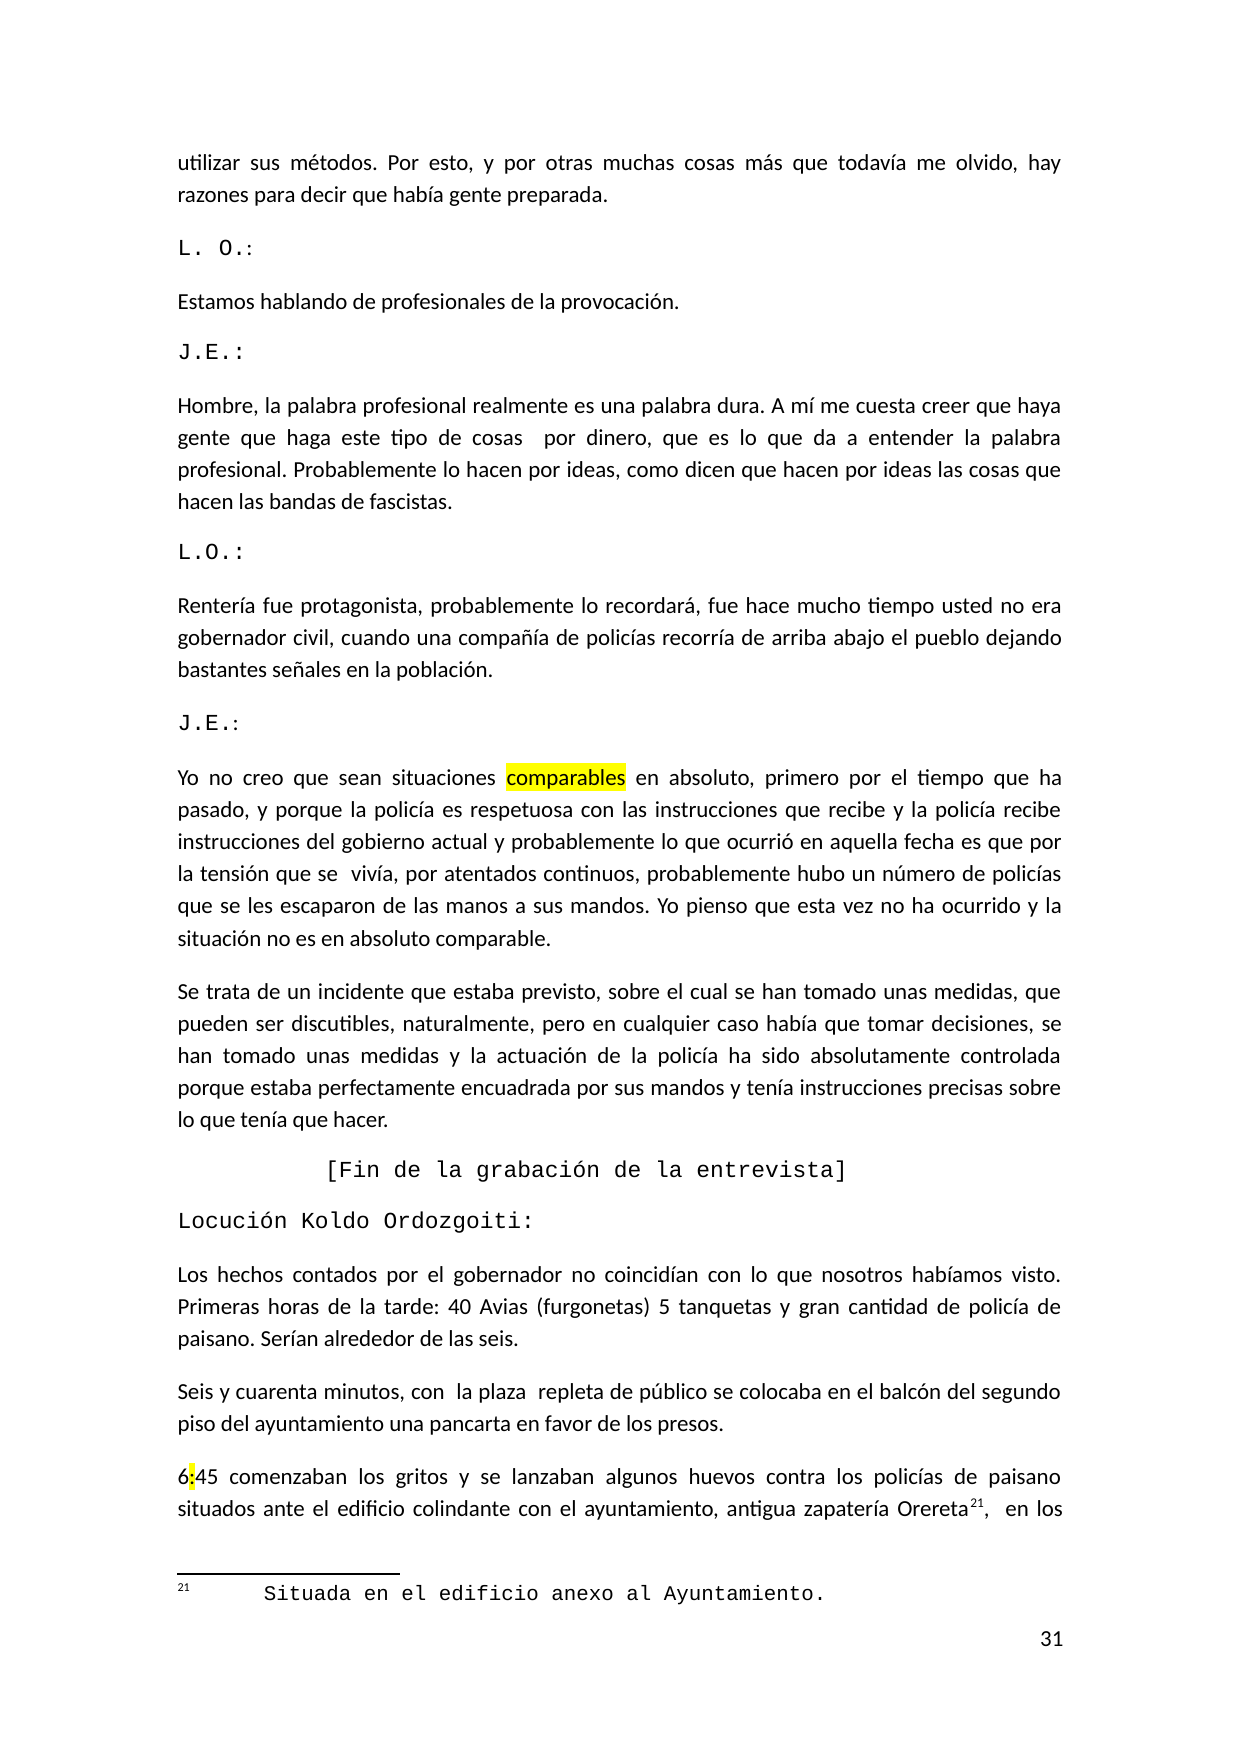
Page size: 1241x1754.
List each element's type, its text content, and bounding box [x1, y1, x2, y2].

text [Fin de la grabación de la entrevista] [251, 1158, 1063, 1184]
text Los hechos contados por el gobernador no coincidían con lo que nosotros habíamos visto. Primeras horas de la tarde: 40 Avias (furgonetas) 5 tanquetas y gran cantidad de policía de paisano. Serían alrededor de las seis. [177, 1260, 1063, 1352]
text Se trata de un incidente que estaba previsto, sobre el cual se han tomado unas medidas, que pueden ser discutibles, naturalmente, pero en cualquier caso había que tomar decisiones, se han tomado unas medidas y la actuación de la policía ha sido absolutamente controlada porque estaba perfectamente encuadrada por sus mandos y tenía instrucciones precisas sobre lo que tenía que hacer. [177, 977, 1063, 1133]
text Hombre, la palabra profesional realmente es una palabra dura. A mí me cuesta creer que haya gente que haga este tipo de cosas por dinero, que es lo que da a entender la palabra profesional. Probablemente lo hacen por ideas, como dicen que hacen por ideas las cosas que hacen las bandas de fascistas. [177, 391, 1063, 515]
text Locución Koldo Ordozgoiti: [177, 1209, 1063, 1235]
text Rentería fue protagonista, probablemente lo recordará, fue hace mucho tiempo usted no era gobernador civil, cuando una compañía de policías recorría de arriba abajo el pueblo dejando bastantes señales en la población. [177, 591, 1063, 683]
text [177, 148, 1063, 208]
text L.O.: [177, 540, 1063, 566]
text Seis y cuarenta minutos, con la plaza repleta de público se colocaba en el balcón del segundo piso del ayuntamiento una pancarta en favor de los presos. [177, 1377, 1063, 1437]
text L. O.: [177, 233, 1063, 262]
text Estamos hablando de profesionales de la provocación. [177, 287, 1063, 315]
text J.E.: [177, 340, 1063, 366]
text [177, 1462, 1063, 1523]
text Yo no creo que sean situaciones comparables en absoluto, primero por el tiempo que ha pasado, y porque la policía es respetuosa con las instrucciones que recibe y la policía recibe instrucciones del gobierno actual y probablemente lo que ocurrió en aquella fecha es que por la tensión que se vivía, por atentados continuos, probablemente hubo un número de policías que se les escaparon de las manos a sus mandos. Yo pienso que esta vez no ha ocurrido y la situación no es en absoluto comparable. [177, 763, 1063, 952]
text J.E.: [177, 708, 1063, 738]
